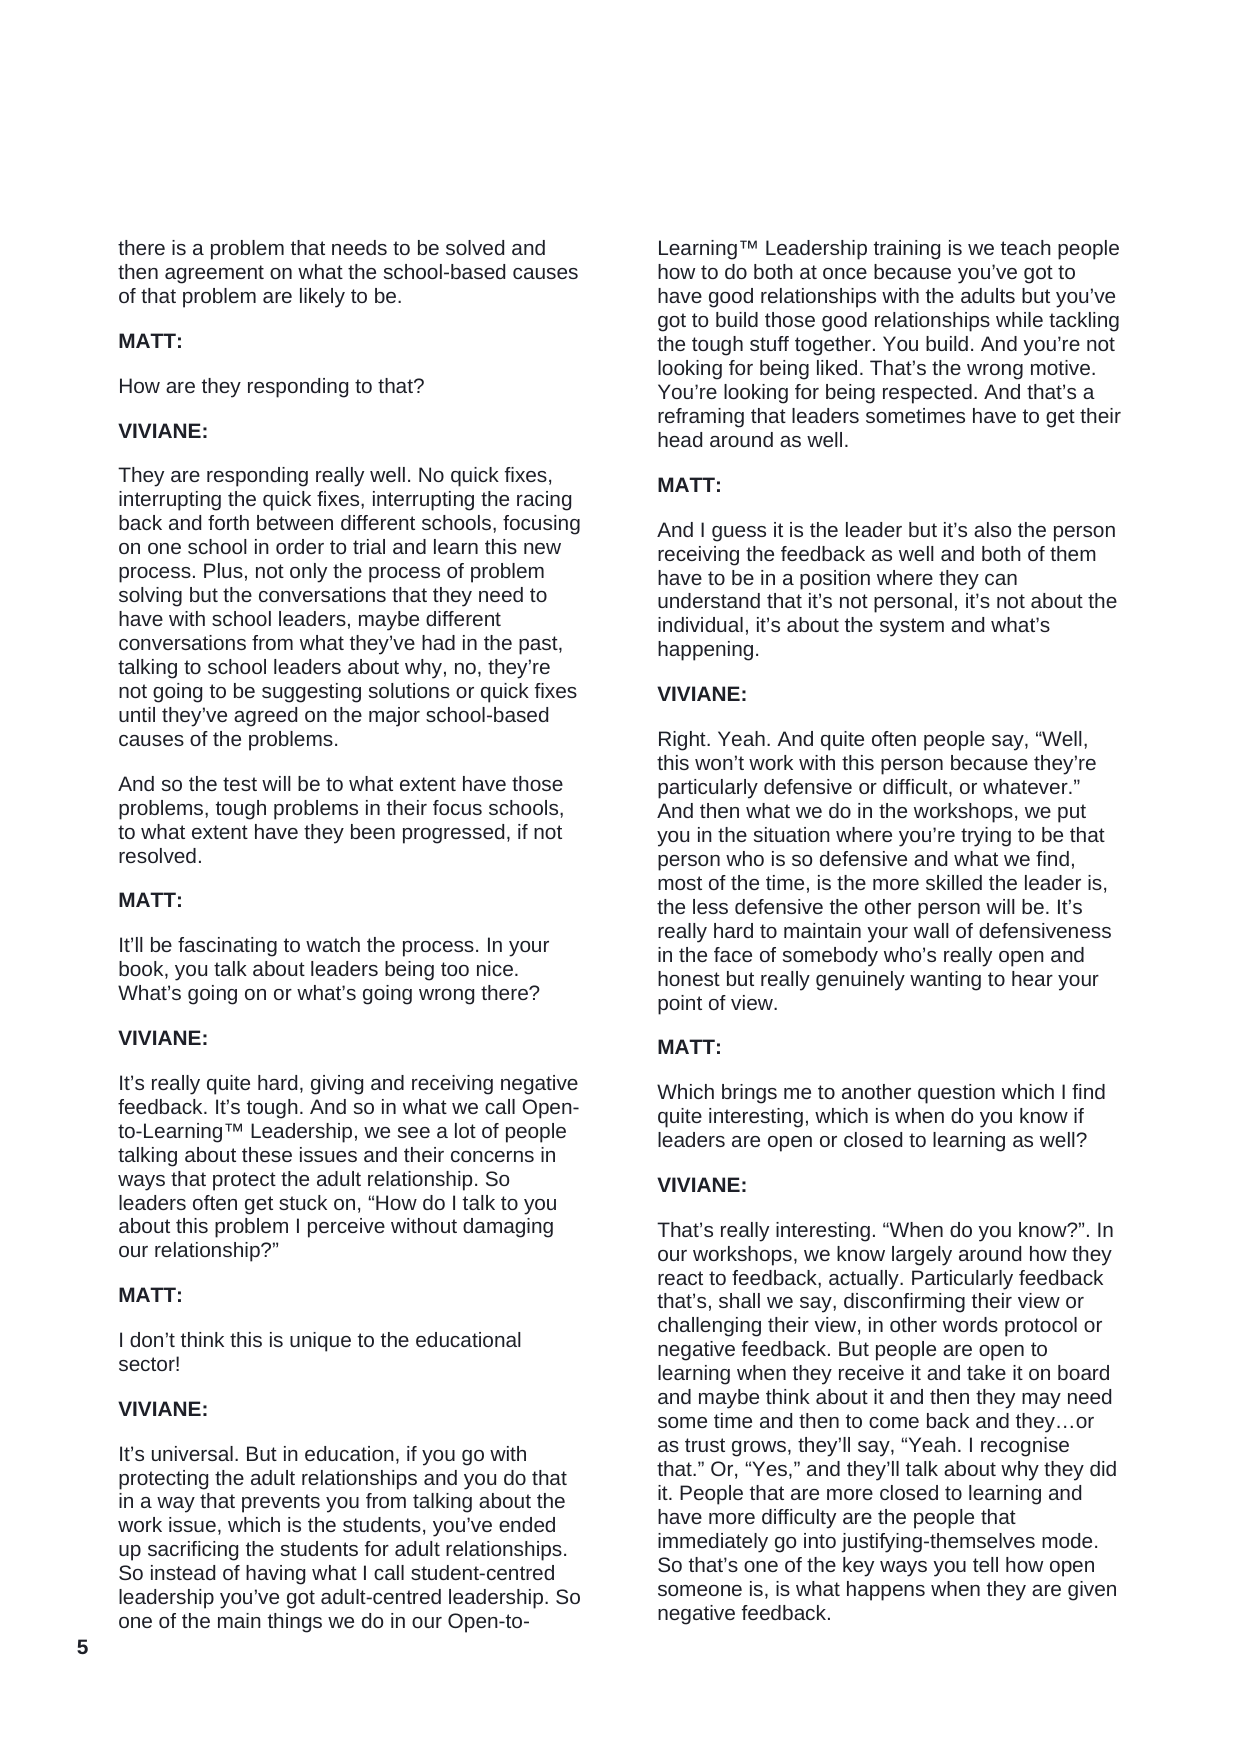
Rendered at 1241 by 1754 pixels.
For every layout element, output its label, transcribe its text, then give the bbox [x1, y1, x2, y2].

text Right. Yeah. And quite often people say, “Well, this won’t work with this person because they’re particularly defensive or difficult, or whatever.” And then what we do in the workshops, we put you in the situation where you’re trying to be that person who is so defensive and what we find, most of the time, is the more skilled the leader is, the less defensive the other person will be. It’s really hard to maintain your wall of defensiveness in the face of somebody who’s really open and honest but really genuinely wanting to hear your point of view. [657, 727, 1122, 1014]
text It’ll be fascinating to watch the process. In your book, you talk about leaders being too nice. What’s going on or what’s going wrong there? [118, 933, 583, 1005]
text It’s universal. But in education, if you go with protecting the adult relationships and you do that in a way that prevents you from talking about the work issue, which is the students, you’ve ended up sacrificing the students for adult relationships. So instead of having what I call student-centred leadership you’ve got adult-centred leadership. So one of the main things we do in our Open-to-Learning™ Leadership training is we teach people how to do both at once because you’ve got to have good relationships with the adults but you’ve got to build those good relationships while tackling the tough stuff together. You build. And you’re not looking for being liked. That’s the wrong motive. You’re looking for being respected. And that’s a reframing that leaders sometimes have to get their head around as well. [118, 1441, 583, 1633]
text They are responding really well. No quick fixes, interrupting the quick fixes, interrupting the racing back and forth between different schools, focusing on one school in order to trial and learn this new process. Plus, not only the process of problem solving but the conversations that they need to have with school leaders, maybe different conversations from what they’ve had in the past, talking to school leaders about why, no, they’re not going to be suggesting solutions or quick fixes until they’ve agreed on the major school-based causes of the problems. [118, 463, 583, 751]
text MATT: [118, 888, 583, 912]
text VIVIANE: [118, 1026, 583, 1050]
text VIVIANE: [657, 1173, 1122, 1197]
text And so the test will be to what extent have those problems, tough problems in their focus schools, to what extent have they been progressed, if not resolved. [118, 772, 583, 867]
text Which brings me to another question which I find quite interesting, which is when do you know if leaders are open or closed to learning as well? [657, 1080, 1122, 1152]
text MATT: [118, 329, 583, 353]
text It’s really quite hard, giving and receiving negative feedback. It’s tough. And so in what we call Open-to-Learning™ Leadership, we see a lot of people talking about these issues and their concerns in ways that protect the adult relationship. So leaders often get stuck on, “How do I talk to you about this problem I perceive without damaging our relationship?” [118, 1071, 583, 1262]
text VIVIANE: [118, 1397, 583, 1421]
text MATT: [657, 473, 1122, 497]
text It’s universal. But in education, if you go with protecting the adult relationships and you do that in a way that prevents you from talking about the work issue, which is the students, you’ve ended up sacrificing the students for adult relationships. So instead of having what I call student-centred leadership you’ve got adult-centred leadership. So one of the main things we do in our Open-to-Learning™ Leadership training is we teach people how to do both at once because you’ve got to have good relationships with the adults but you’ve got to build those good relationships while tackling the tough stuff together. You build. And you’re not looking for being liked. That’s the wrong motive. You’re looking for being respected. And that’s a reframing that leaders sometimes have to get their head around as well. [657, 236, 1122, 452]
text And I guess it is the leader but it’s also the person receiving the feedback as well and both of them have to be in a position where they can understand that it’s not personal, it’s not about the individual, it’s about the system and what’s happening. [657, 517, 1122, 661]
text How are they responding to that? [118, 374, 583, 398]
text MATT: [118, 1283, 583, 1307]
text VIVIANE: [118, 418, 583, 442]
text VIVIANE: [657, 682, 1122, 706]
text MATT: [657, 1035, 1122, 1059]
text I don’t think this is unique to the educational sector! [118, 1328, 583, 1376]
text That’s really interesting. “When do you know?”. In our workshops, we know largely around how they react to feedback, actually. Particularly feedback that’s, shall we say, disconfirming their view or challenging their view, in other words protocol or negative feedback. But people are open to learning when they receive it and take it on board and maybe think about it and then they may need some time and then to come back and they…or as trust grows, they’ll say, “Yeah. I recognise that.” Or, “Yes,” and they’ll talk about why they did it. People that are more closed to learning and have more difficulty are the people that immediately go into justifying-themselves mode. So that’s one of the key ways you tell how open someone is, is what happens when they are given negative feedback. [657, 1217, 1122, 1625]
